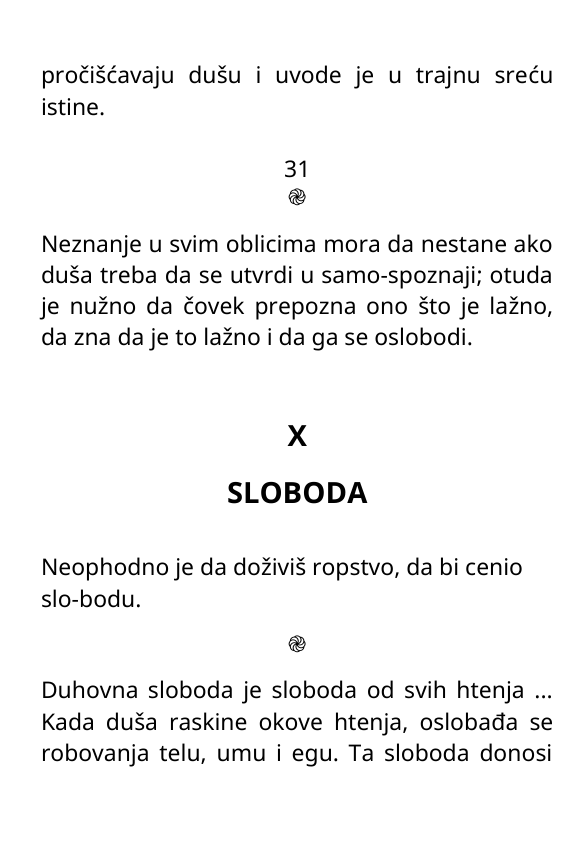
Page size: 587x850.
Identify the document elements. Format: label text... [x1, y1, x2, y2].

text X [41, 415, 553, 455]
text ֎ [41, 631, 553, 657]
text SLOBODA [41, 472, 553, 512]
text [41, 674, 553, 768]
text Neophodno je da doživiš ropstvo, da bi cenio slo-bodu. [41, 551, 553, 614]
text 31 [41, 153, 553, 184]
text ֎ [41, 184, 553, 211]
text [41, 59, 553, 122]
text Neznanje u svim oblicima mora da nestane ako duša treba da se utvrdi u samo-spoznaji; otuda je nužno da čovek prepozna ono što je lažno, da zna da je to lažno i da ga se oslobodi. [41, 228, 553, 353]
